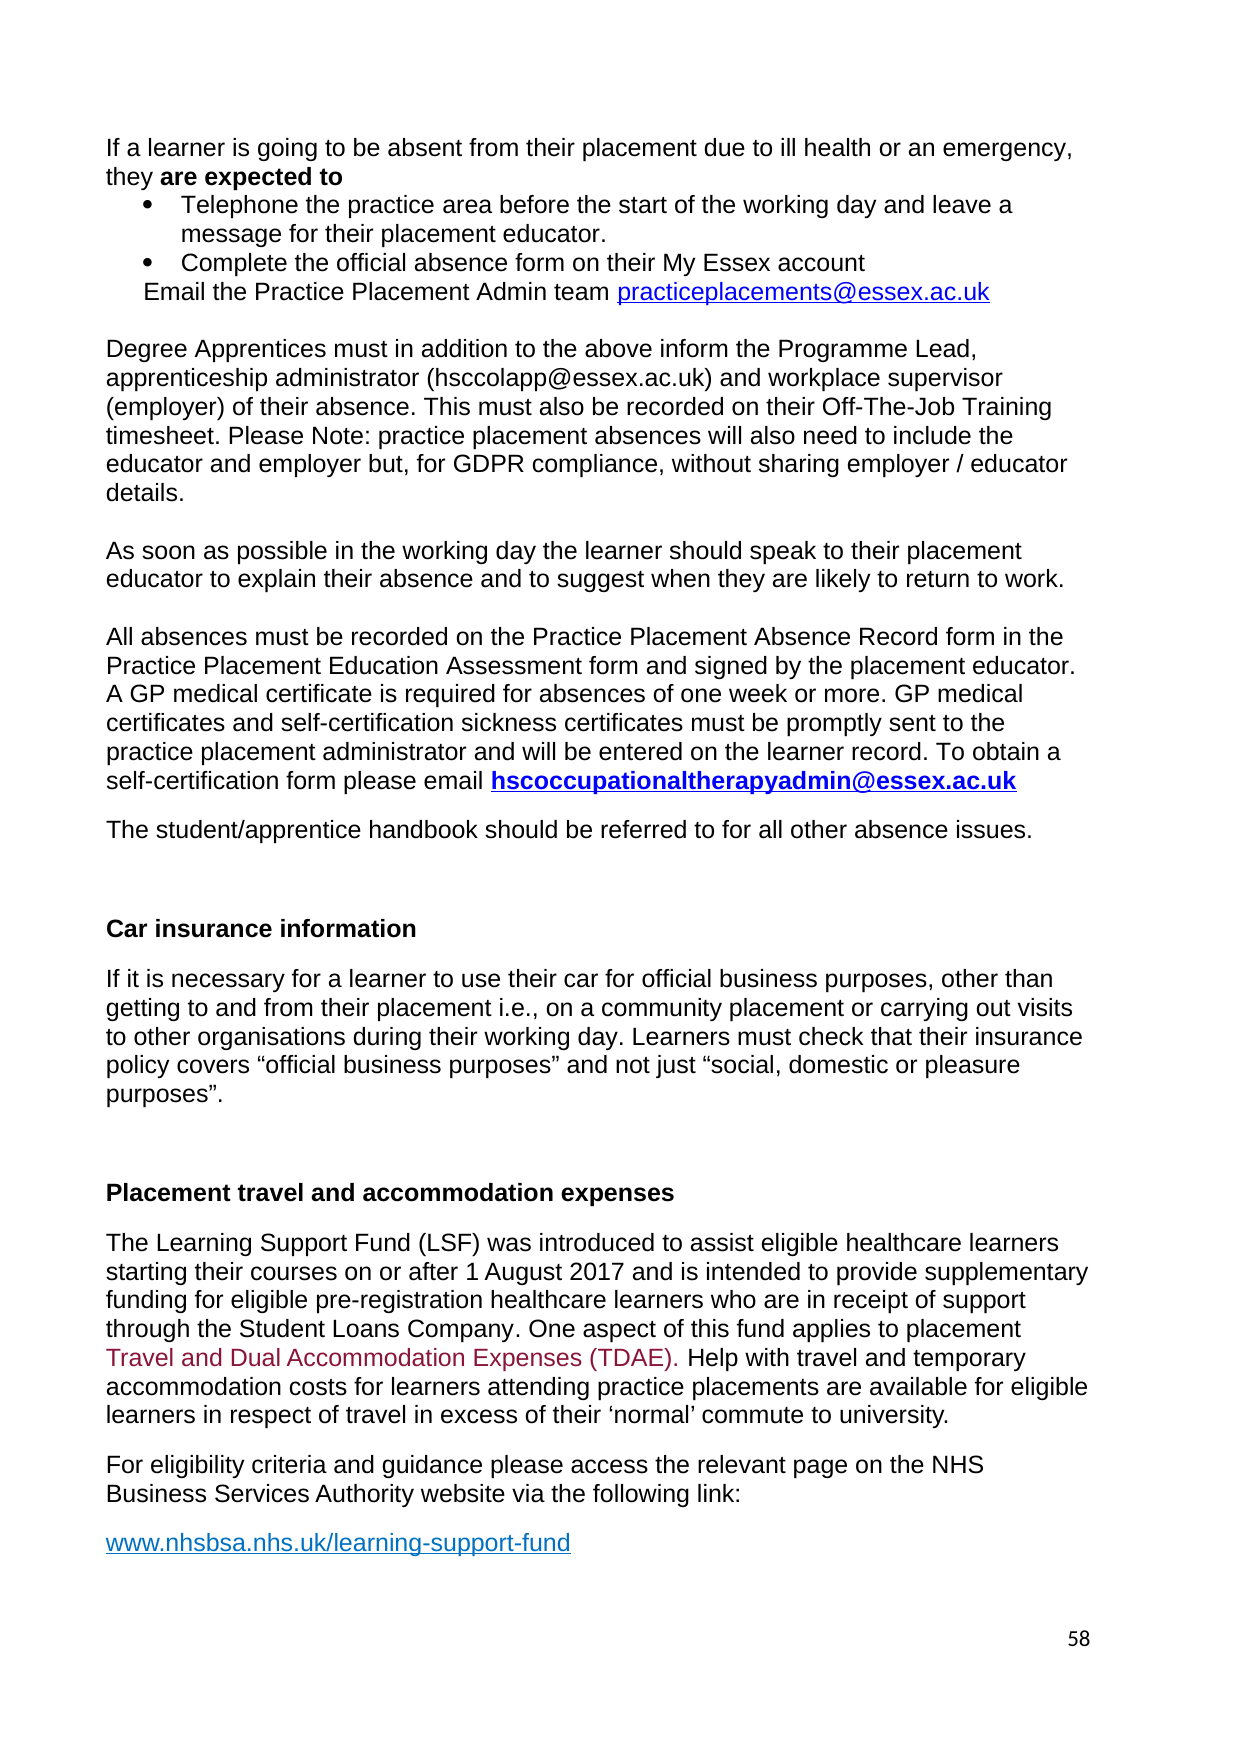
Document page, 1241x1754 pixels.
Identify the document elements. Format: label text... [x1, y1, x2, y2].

text For eligibility criteria and guidance please access the relevant page on the NHS Business Services Authority website via the following link: [106, 1450, 1090, 1507]
text If it is necessary for a learner to use their car for official business purposes, other than getting to and from their placement i.e., on a community placement or carrying out visits to other organisations during their working day. Learners must check that their insurance policy covers “official business purposes” and not just “social, domestic or pleasure purposes”. [106, 964, 1090, 1108]
text Email the Practice Placement Admin team practiceplacements@essex.ac.uk [143, 277, 1090, 306]
list Complete the official absence form on their My Essex account [143, 248, 1090, 277]
text The Learning Support Fund (LSF) was introduced to assist eligible healthcare learners starting their courses on or after 1 August 2017 and is intended to provide supplementary funding for eligible pre-registration healthcare learners who are in receipt of support through the Student Loans Company. One aspect of this fund applies to placement Travel and Dual Accommodation Expenses (TDAE). Help with travel and temporary accommodation costs for learners attending practice placements are available for eligible learners in respect of travel in excess of their ‘normal’ commute to university. [106, 1228, 1090, 1429]
text Degree Apprentices must in addition to the above inform the Programme Lead, apprenticeship administrator (hsccolapp@essex.ac.uk) and workplace supervisor (employer) of their absence. This must also be recorded on their Off-The-Job Training timesheet. Please Note: practice placement absences will also need to include the educator and employer but, for GDPR compliance, without sharing employer / educator details. [106, 334, 1090, 507]
text The student/apprentice handbook should be referred to for all other absence issues. [106, 815, 1090, 844]
text If a learner is going to be absent from their placement due to ill health or an emergency, they are expected to [106, 133, 1090, 190]
text All absences must be recorded on the Practice Placement Absence Record form in the Practice Placement Education Assessment form and signed by the placement educator. A GP medical certificate is required for absences of one week or more. GP medical certificates and self-certification sickness certificates must be promptly sent to the practice placement administrator and will be entered on the learner record. To obtain a self-certification form please email hscoccupationaltherapyadmin@essex.ac.uk [106, 622, 1090, 794]
text As soon as possible in the working day the learner should speak to their placement educator to explain their absence and to suggest when they are likely to return to work. [106, 536, 1090, 593]
text www.nhsbsa.nhs.uk/learning-support-fund [106, 1528, 1090, 1557]
text Car insurance information [106, 914, 1090, 943]
list Telephone the practice area before the start of the working day and leave a message for their placement educator. [143, 190, 1090, 248]
text Placement travel and accommodation expenses [106, 1178, 1090, 1207]
